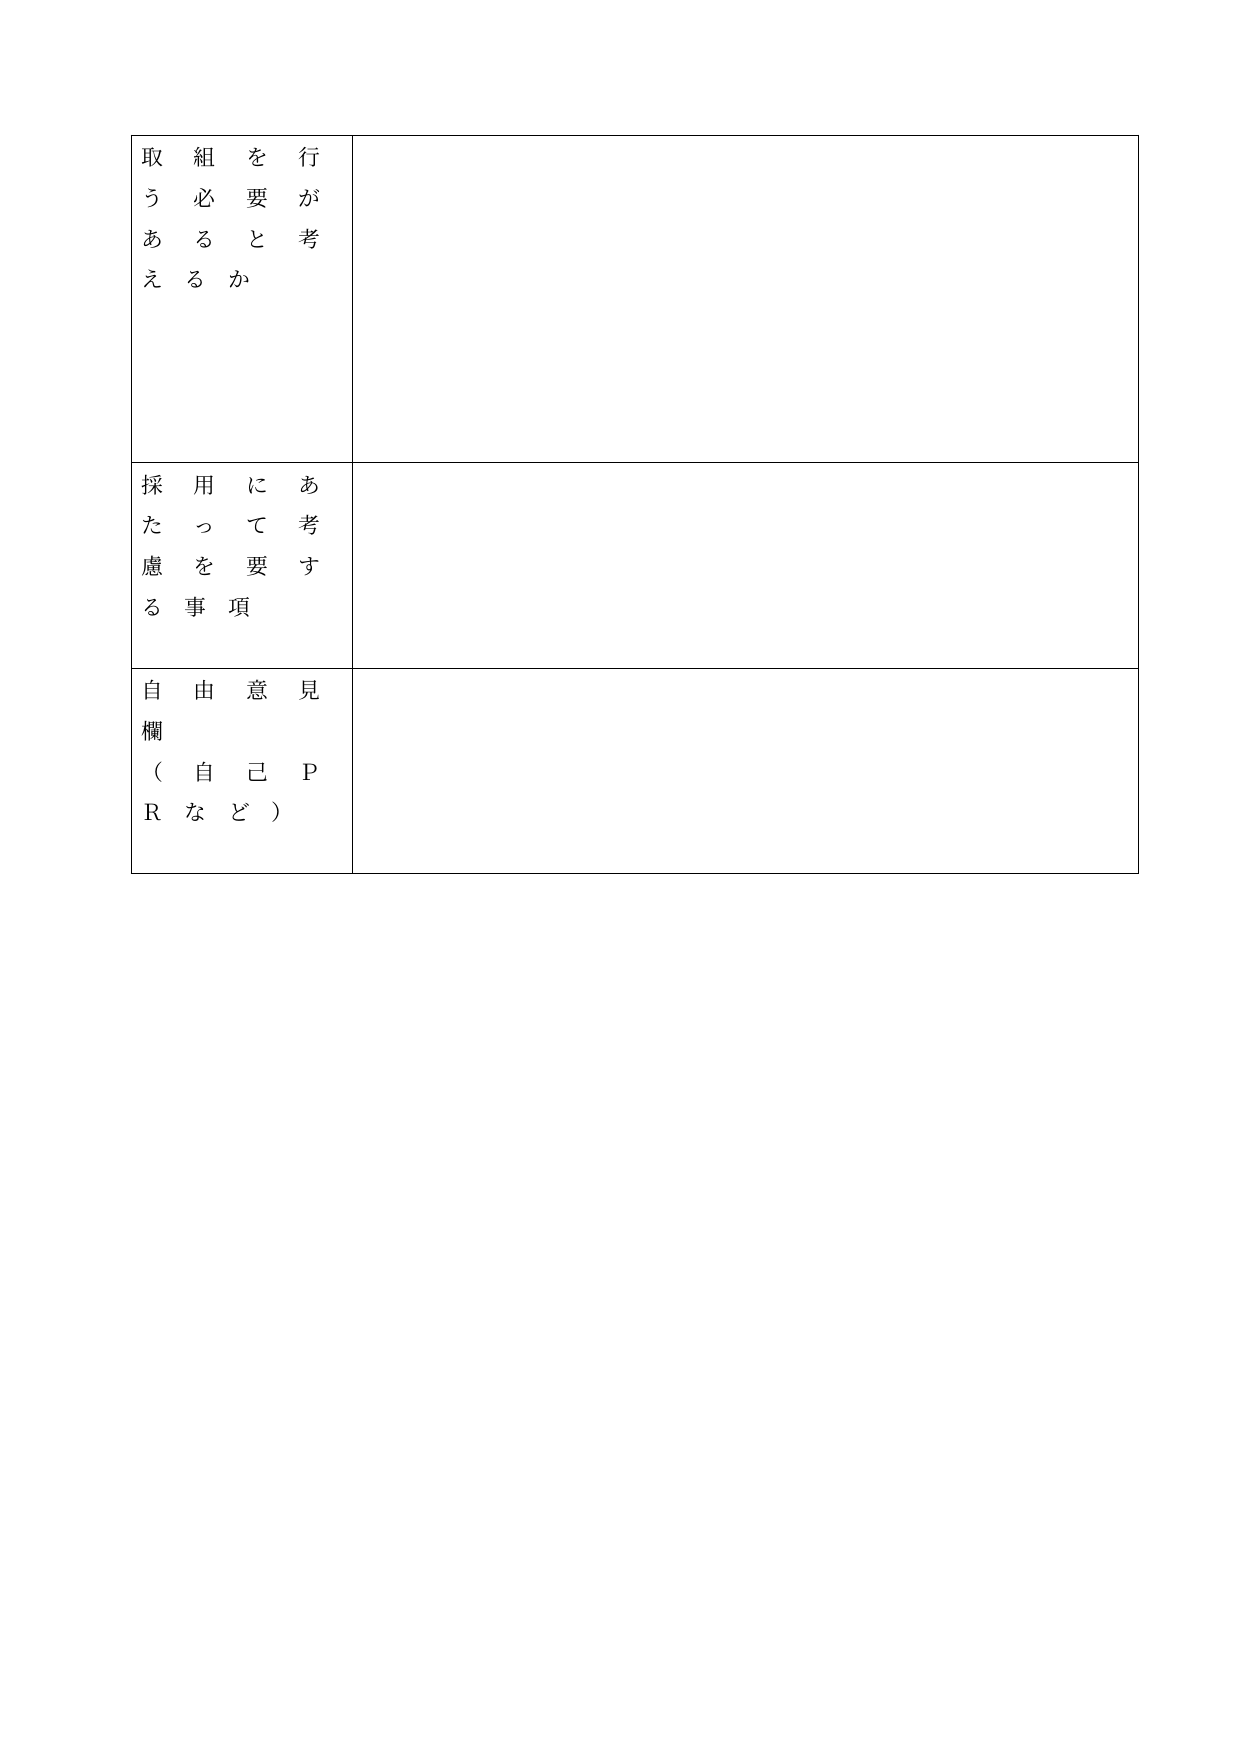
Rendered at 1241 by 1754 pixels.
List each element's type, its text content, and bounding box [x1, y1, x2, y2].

table_cell [353, 669, 1138, 873]
table_cell 自由意見欄 （自己ＰＲなど） [132, 669, 352, 873]
table_cell [353, 136, 1138, 462]
table_cell [353, 463, 1138, 667]
table_cell 採用にあたって考慮を要する事項 [132, 463, 352, 667]
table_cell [132, 136, 352, 462]
